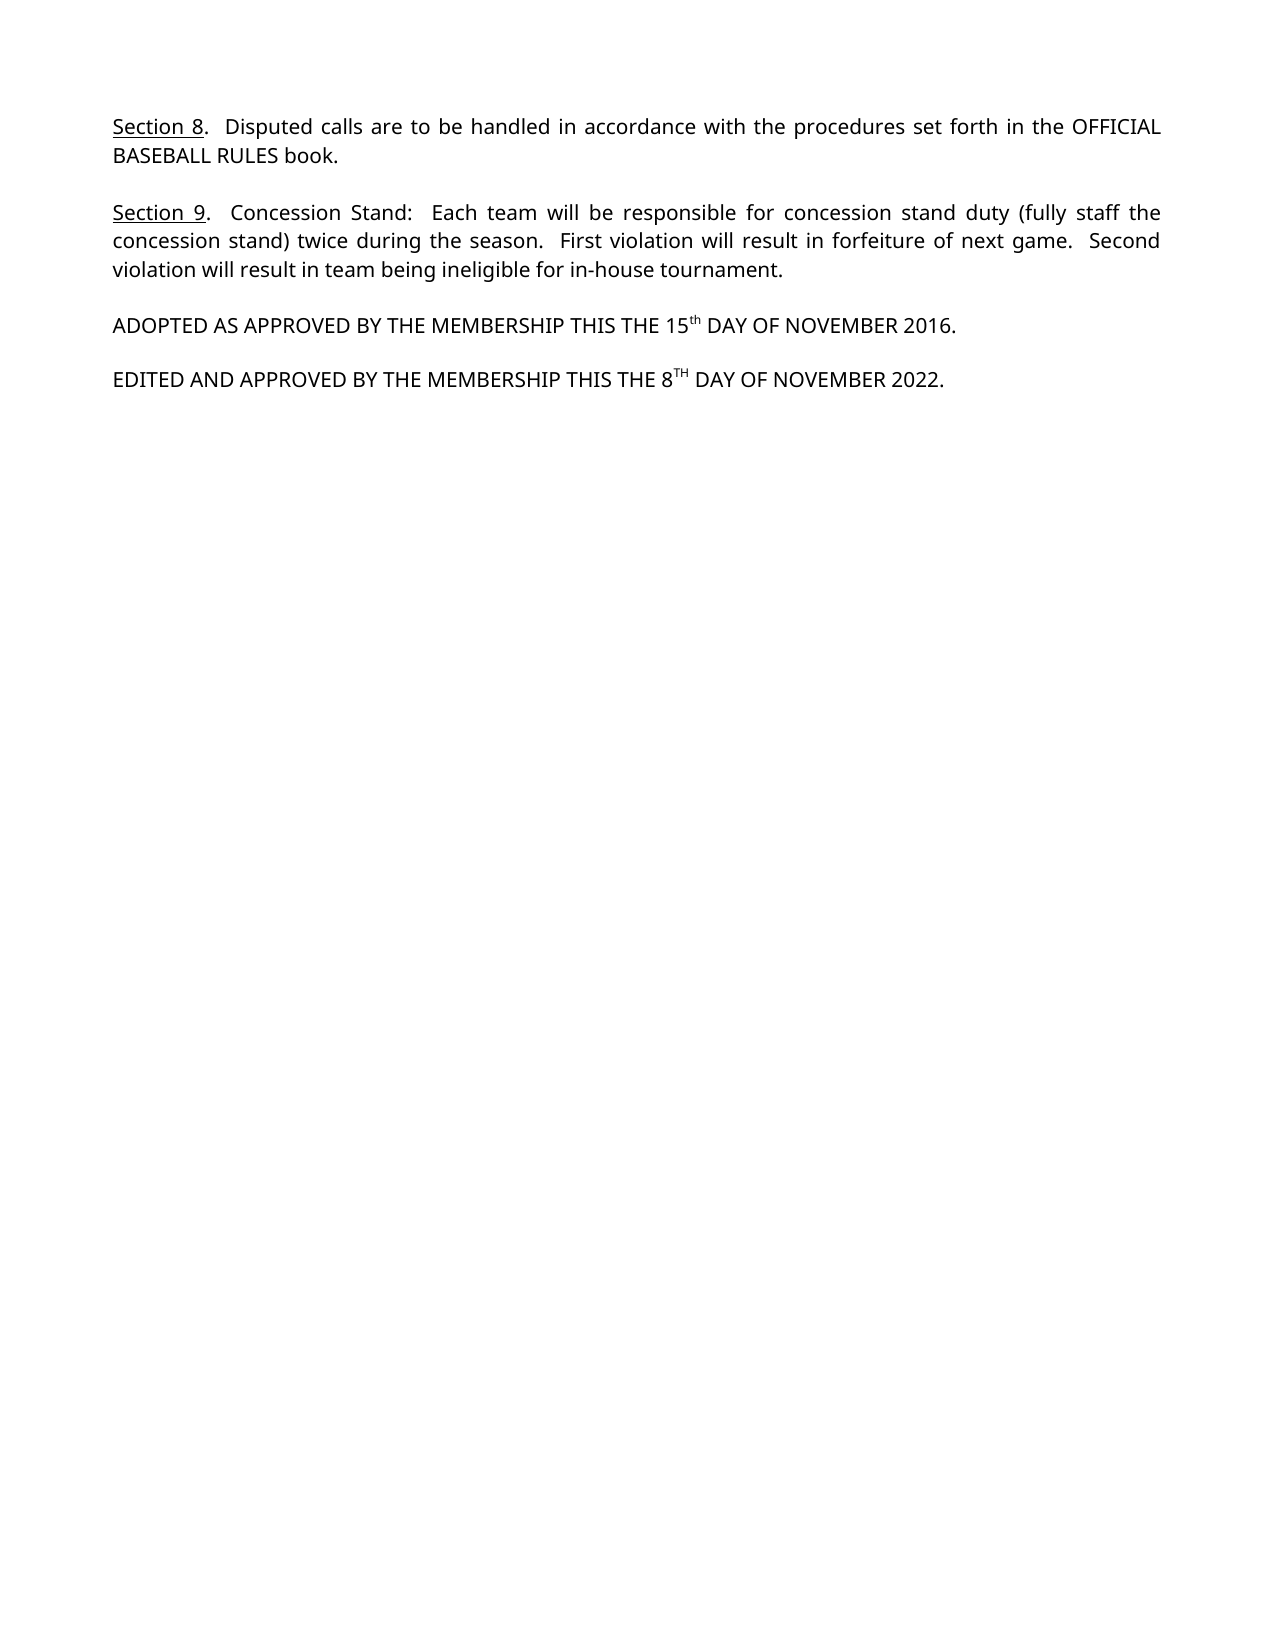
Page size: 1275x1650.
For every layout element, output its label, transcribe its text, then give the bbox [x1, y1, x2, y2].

text ADOPTED AS APPROVED BY THE MEMBERSHIP THIS THE 15th DAY OF NOVEMBER 2016. [112, 312, 1162, 340]
text Section 8. Disputed calls are to be handled in accordance with the procedures set forth in the OFFICIAL BASEBALL RULES book. [112, 112, 1162, 169]
text EDITED AND APPROVED BY THE MEMBERSHIP THIS THE 8TH DAY OF NOVEMBER 2022. [112, 365, 1162, 393]
text Section 9. Concession Stand: Each team will be responsible for concession stand duty (fully staff the concession stand) twice during the season. First violation will result in forfeiture of next game. Second violation will result in team being ineligible for in-house tournament. [112, 198, 1162, 283]
